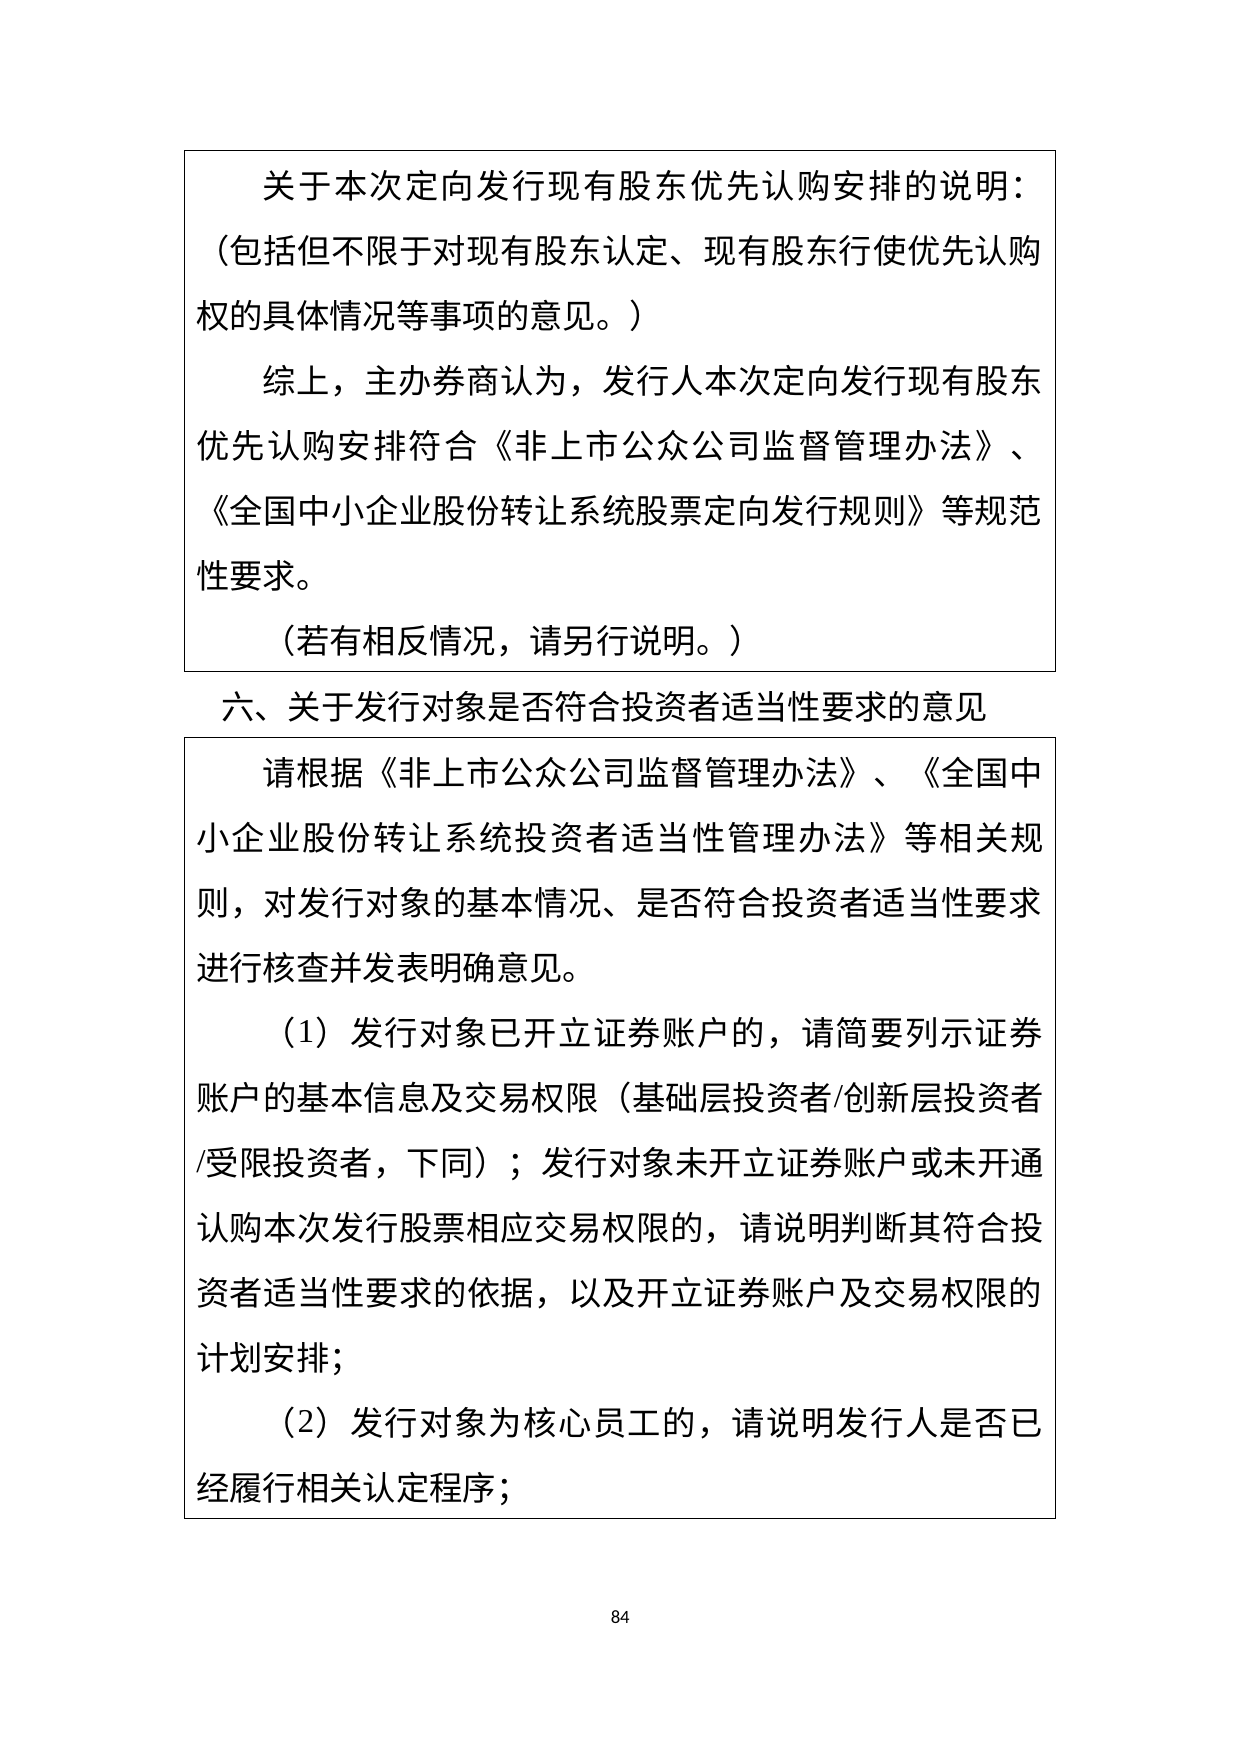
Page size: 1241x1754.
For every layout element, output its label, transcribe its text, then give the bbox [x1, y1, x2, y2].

text 六、关于发行对象是否符合投资者适当性要求的意见 [187, 672, 1053, 737]
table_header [185, 738, 1055, 1518]
table_header 关于本次定向发行现有股东优先认购安排的说明：（包括但不限于对现有股东认定、现有股东行使优先认购权的具体情况等事项的意见。） 综上，主办券商认为，发行人本次定向发行现有股东优先认购安排符合《非上市公众公司监督管理办法》、《全国中小企业股份转让系统股票定向发行规则》等规范性要求。 （若有相反情况，请另行说明。） [185, 151, 1055, 671]
